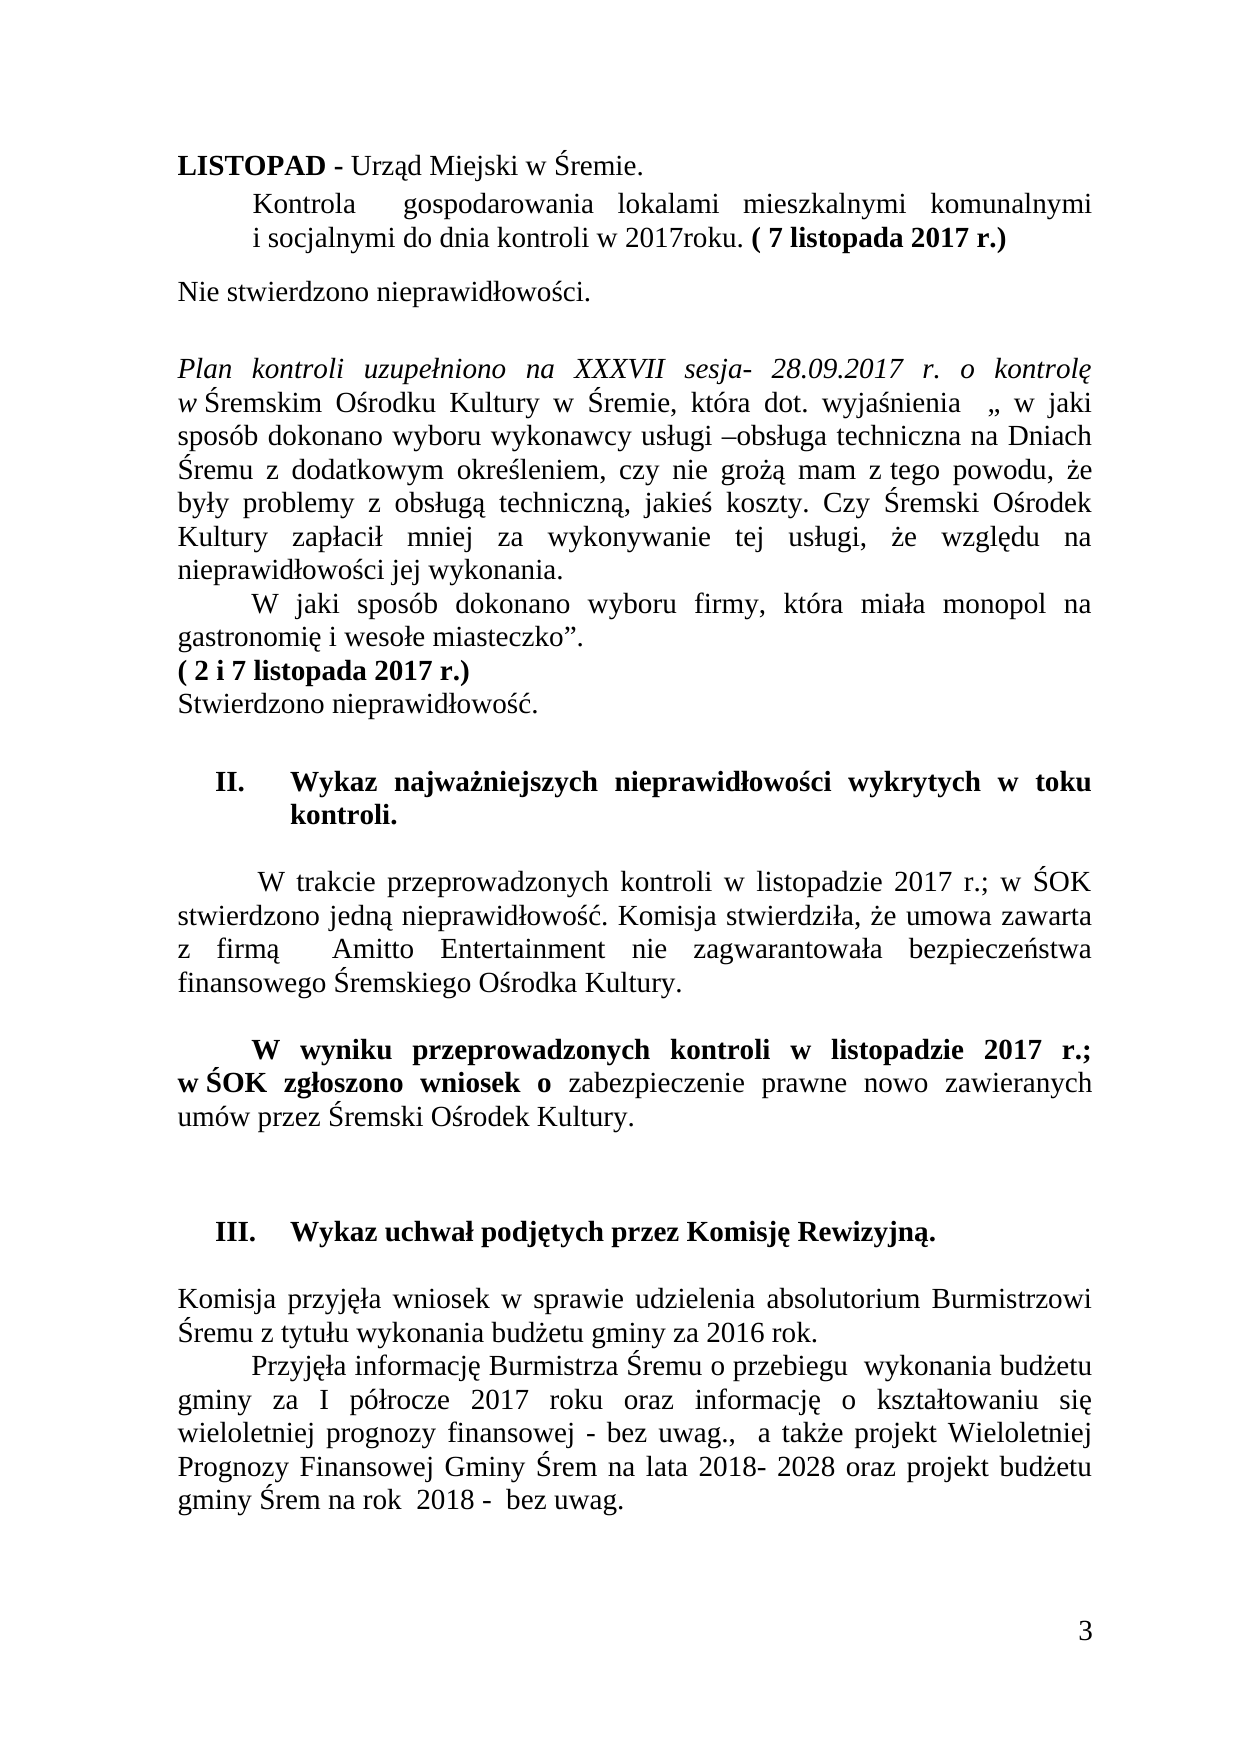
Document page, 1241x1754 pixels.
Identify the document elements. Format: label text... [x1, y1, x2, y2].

list Kontrola gospodarowania lokalami mieszkalnymi komunalnymi i socjalnymi do dnia kontroli w 2017roku. ( 7 listopada 2017 r.) [252, 186, 1093, 253]
text W wyniku przeprowadzonych kontroli w listopadzie 2017 r.; w ŚOK zgłoszono wniosek o zabezpieczenie prawne nowo zawieranych umów przez Śremski Ośrodek Kultury. [177, 1032, 1093, 1133]
text Komisja przyjęła wniosek w sprawie udzielenia absolutorium Burmistrzowi Śremu z tytułu wykonania budżetu gminy za 2016 rok. [177, 1281, 1093, 1348]
list Wykaz uchwał podjętych przez Komisję Rewizyjną. [215, 1214, 1093, 1248]
text W jaki sposób dokonano wyboru firmy, która miała monopol na gastronomię i wesołe miasteczko”. [177, 586, 1093, 653]
text ( 2 i 7 listopada 2017 r.) [177, 653, 1093, 687]
text Plan kontroli uzupełniono na XXXVII sesja- 28.09.2017 r. o kontrolę w Śremskim Ośrodku Kultury w Śremie, która dot. wyjaśnienia „ w jaki sposób dokonano wyboru wykonawcy usługi –obsługa techniczna na Dniach Śremu z dodatkowym określeniem, czy nie grożą mam z tego powodu, że były problemy z obsługą techniczną, jakieś koszty. Czy Śremski Ośrodek Kultury zapłacił mniej za wykonywanie tej usługi, że względu na nieprawidłowości jej wykonania. [177, 351, 1093, 586]
text Przyjęła informację Burmistrza Śremu o przebiegu wykonania budżetu gminy za I półrocze 2017 roku oraz informację o kształtowaniu się wieloletniej prognozy finansowej - bez uwag., a także projekt Wieloletniej Prognozy Finansowej Gminy Śrem na lata 2018- 2028 oraz projekt budżetu gminy Śrem na rok 2018 - bez uwag. [177, 1348, 1093, 1516]
list Wykaz najważniejszych nieprawidłowości wykrytych w toku kontroli. [215, 764, 1093, 831]
text Nie stwierdzono nieprawidłowości. [177, 274, 1093, 308]
text W trakcie przeprowadzonych kontroli w listopadzie 2017 r.; w ŚOK stwierdzono jedną nieprawidłowość. Komisja stwierdziła, że umowa zawarta z firmą Amitto Entertainment nie zagwarantowała bezpieczeństwa finansowego Śremskiego Ośrodka Kultury. [177, 864, 1093, 998]
text LISTOPAD - Urząd Miejski w Śremie. [177, 148, 1093, 181]
text Stwierdzono nieprawidłowość. [177, 687, 1093, 720]
